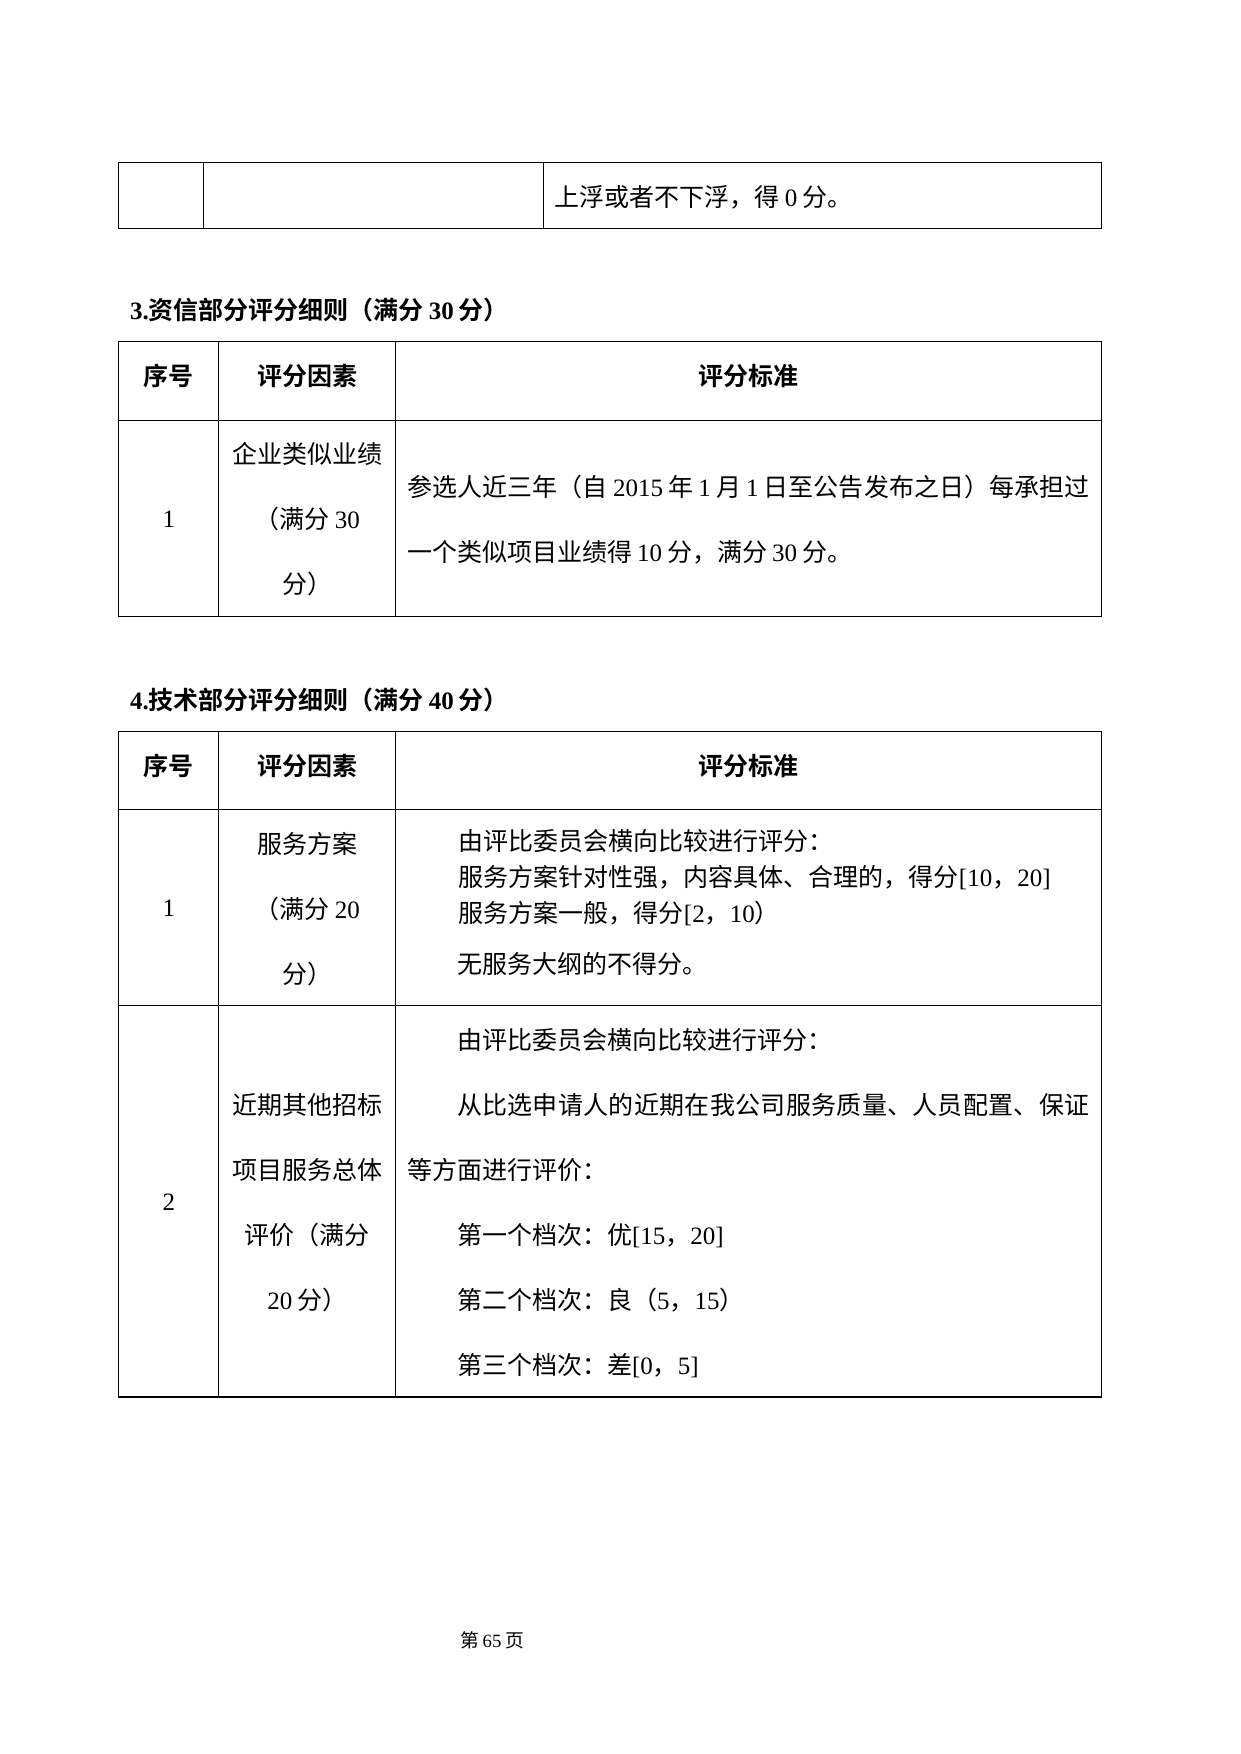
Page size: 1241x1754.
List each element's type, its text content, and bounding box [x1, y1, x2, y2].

text 4.技术部分评分细则（满分40分） [130, 666, 1090, 731]
table_header 评分标准 [396, 342, 1101, 419]
table_cell 参选人近三年（自2015年1月1日至公告发布之日）每承担过一个类似项目业绩得10分，满分30分。 [396, 421, 1101, 616]
table_cell 由评比委员会横向比较进行评分： 从比选申请人的近期在我公司服务质量、人员配置、保证等方面进行评价： 第一个档次：优[15，20] 第二个档次：良（5，15） 第三个档次：差[0，5] [396, 1006, 1101, 1396]
table_cell 服务方案 （满分20分） [219, 810, 395, 1005]
table_header 评分因素 [219, 342, 395, 419]
table_header 评分标准 [396, 732, 1101, 809]
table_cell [544, 163, 1101, 228]
table_cell 企业类似业绩 （满分30分） [219, 421, 395, 616]
table_cell 1 [119, 810, 218, 1005]
table_cell 2 [119, 1006, 218, 1396]
table_cell 2 [119, 163, 203, 228]
table_header 序号 [119, 732, 218, 809]
table_cell 由评比委员会横向比较进行评分： 服务方案针对性强，内容具体、合理的，得分[10，20] 服务方案一般，得分[2，10） 无服务大纲的不得分。 [396, 810, 1101, 1005]
table_cell 1 [119, 421, 218, 616]
table_cell 近期其他招标项目服务总体评价（满分20分） [219, 1006, 395, 1396]
text 3.资信部分评分细则（满分30分） [130, 276, 1090, 341]
table_header 评分因素 [219, 732, 395, 809]
table_header 序号 [119, 342, 218, 419]
